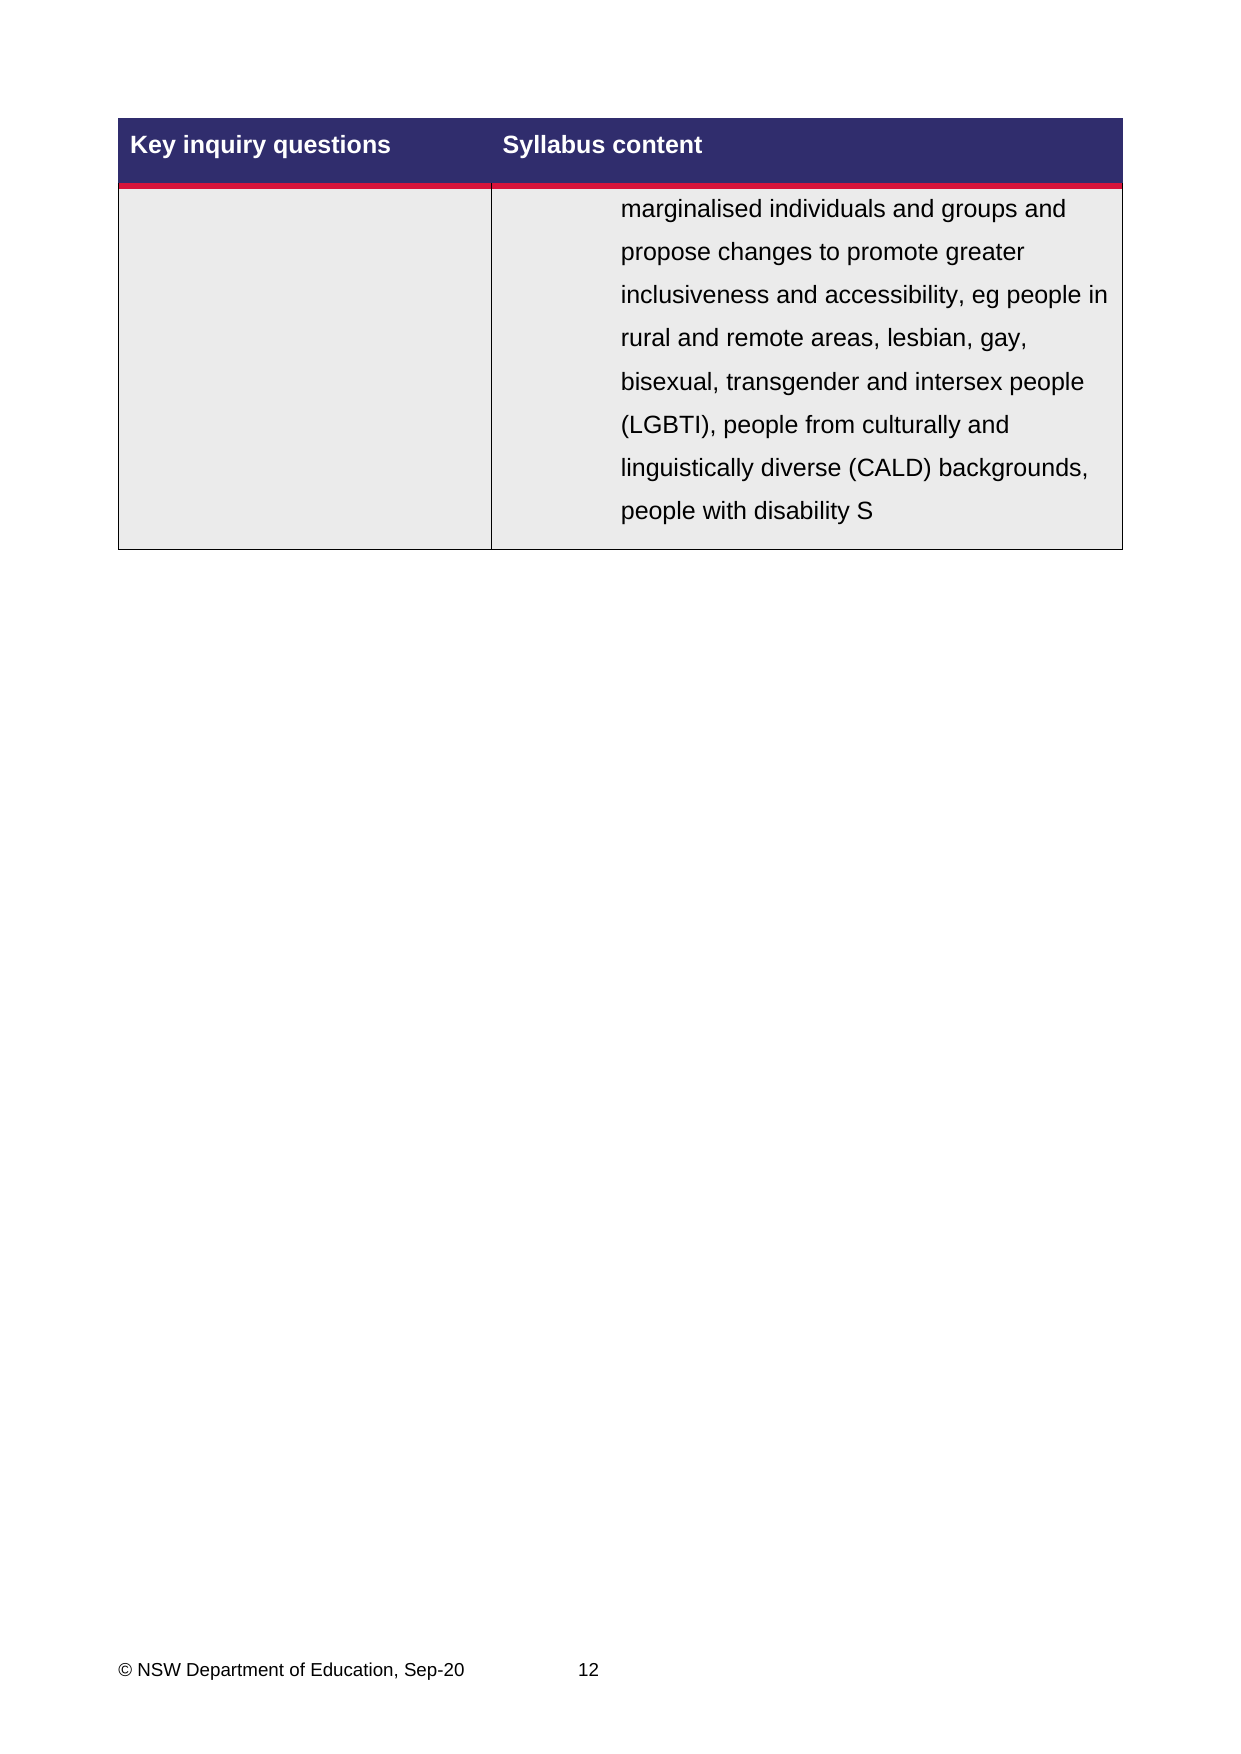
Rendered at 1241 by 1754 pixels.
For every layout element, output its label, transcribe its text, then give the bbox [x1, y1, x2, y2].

table_header Syllabus content [492, 119, 1122, 183]
table_header Key inquiry questions [119, 119, 491, 183]
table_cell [119, 189, 491, 549]
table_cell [492, 189, 1122, 549]
